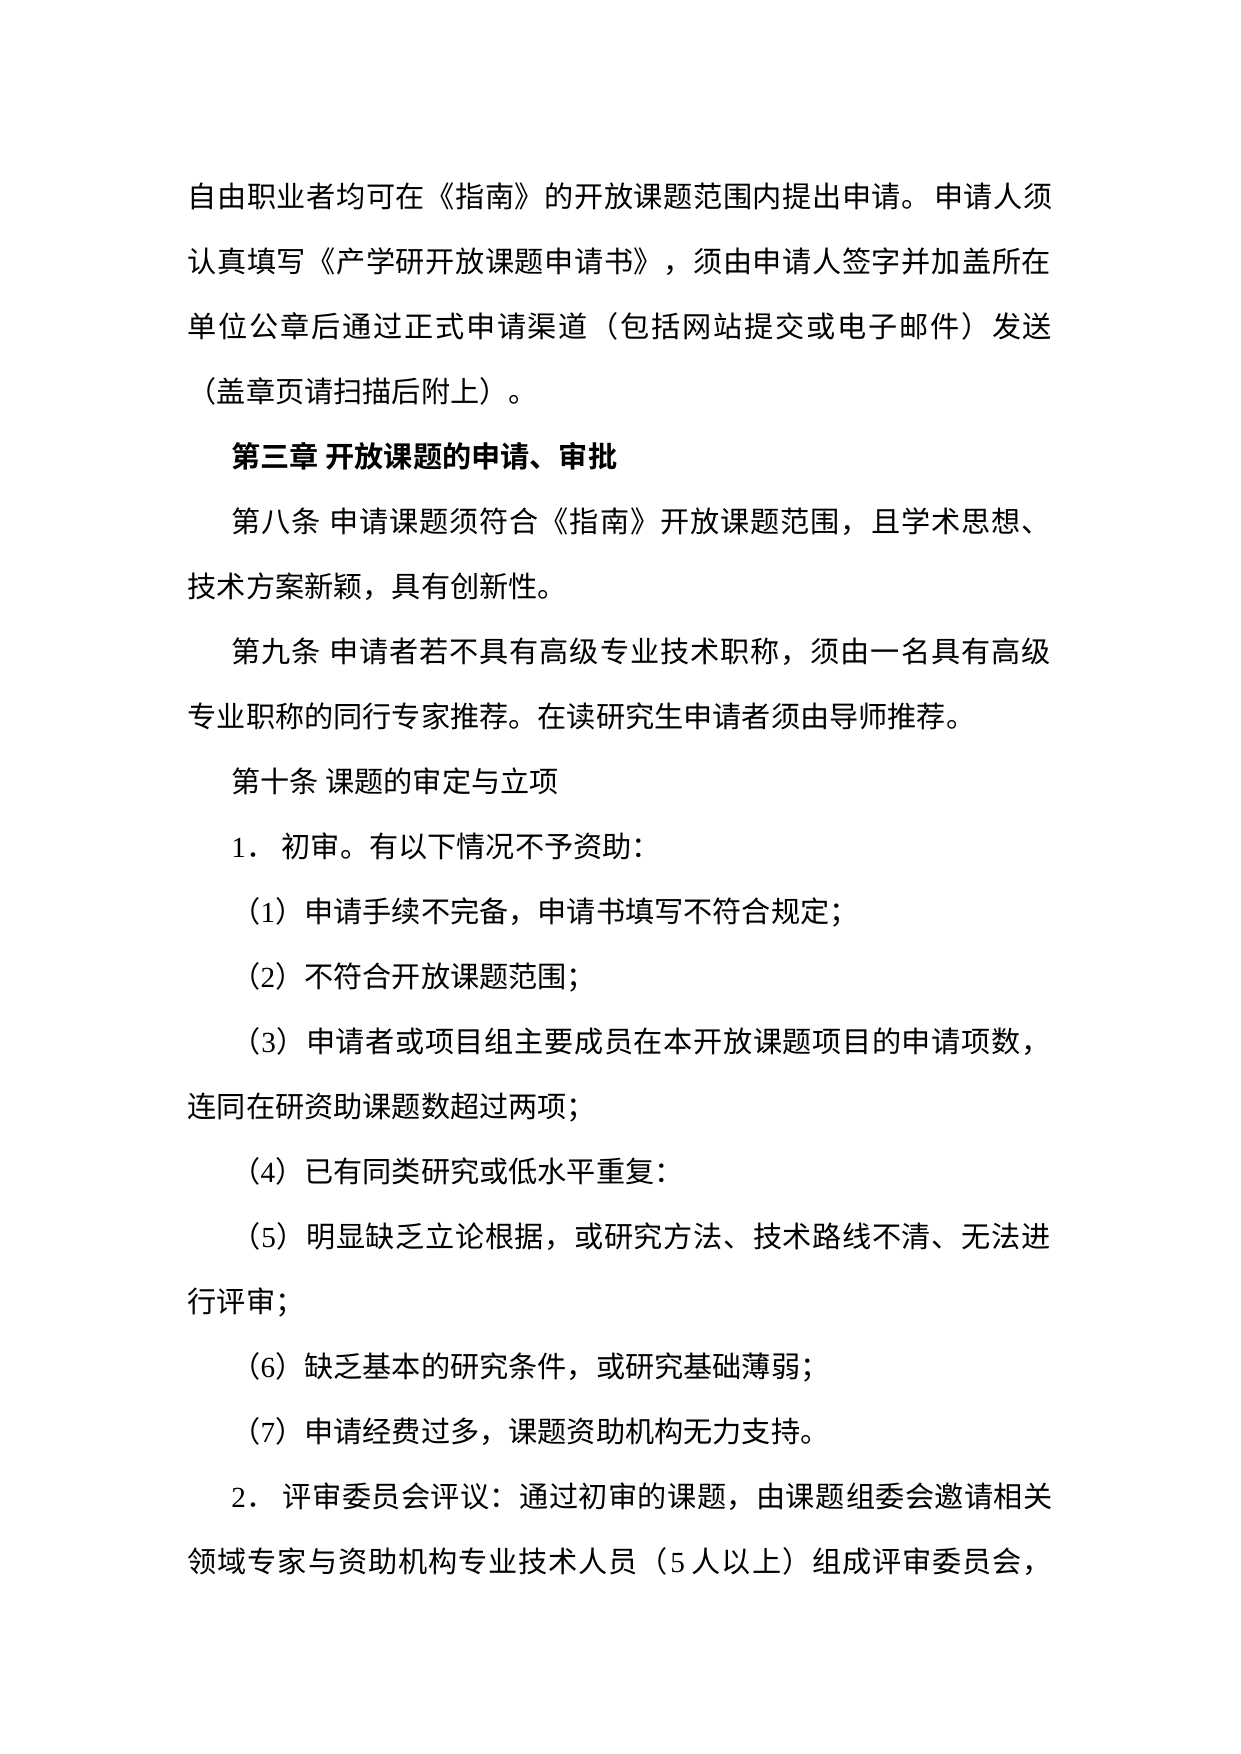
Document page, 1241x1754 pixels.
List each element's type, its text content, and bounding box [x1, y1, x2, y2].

text （4）已有同类研究或低水平重复： [187, 1137, 1053, 1202]
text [187, 1462, 1053, 1592]
text 第九条 申请者若不具有高级专业技术职称，须由一名具有高级专业职称的同行专家推荐。在读研究生申请者须由导师推荐。 [187, 617, 1053, 747]
text （5）明显缺乏立论根据，或研究方法、技术路线不清、无法进行评审； [187, 1202, 1053, 1332]
text （6）缺乏基本的研究条件，或研究基础薄弱； [187, 1332, 1053, 1397]
text （1）申请手续不完备，申请书填写不符合规定； [187, 877, 1053, 942]
text 1． 初审。有以下情况不予资助： [187, 812, 1053, 877]
text （7）申请经费过多，课题资助机构无力支持。 [187, 1397, 1053, 1462]
text （3）申请者或项目组主要成员在本开放课题项目的申请项数，连同在研资助课题数超过两项； [187, 1007, 1053, 1137]
text 第十条 课题的审定与立项 [187, 747, 1053, 812]
text 第八条 申请课题须符合《指南》开放课题范围，且学术思想、技术方案新颖，具有创新性。 [187, 487, 1053, 617]
text 第三章 开放课题的申请、审批 [187, 422, 1053, 487]
text （2）不符合开放课题范围； [187, 942, 1053, 1007]
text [187, 162, 1053, 422]
